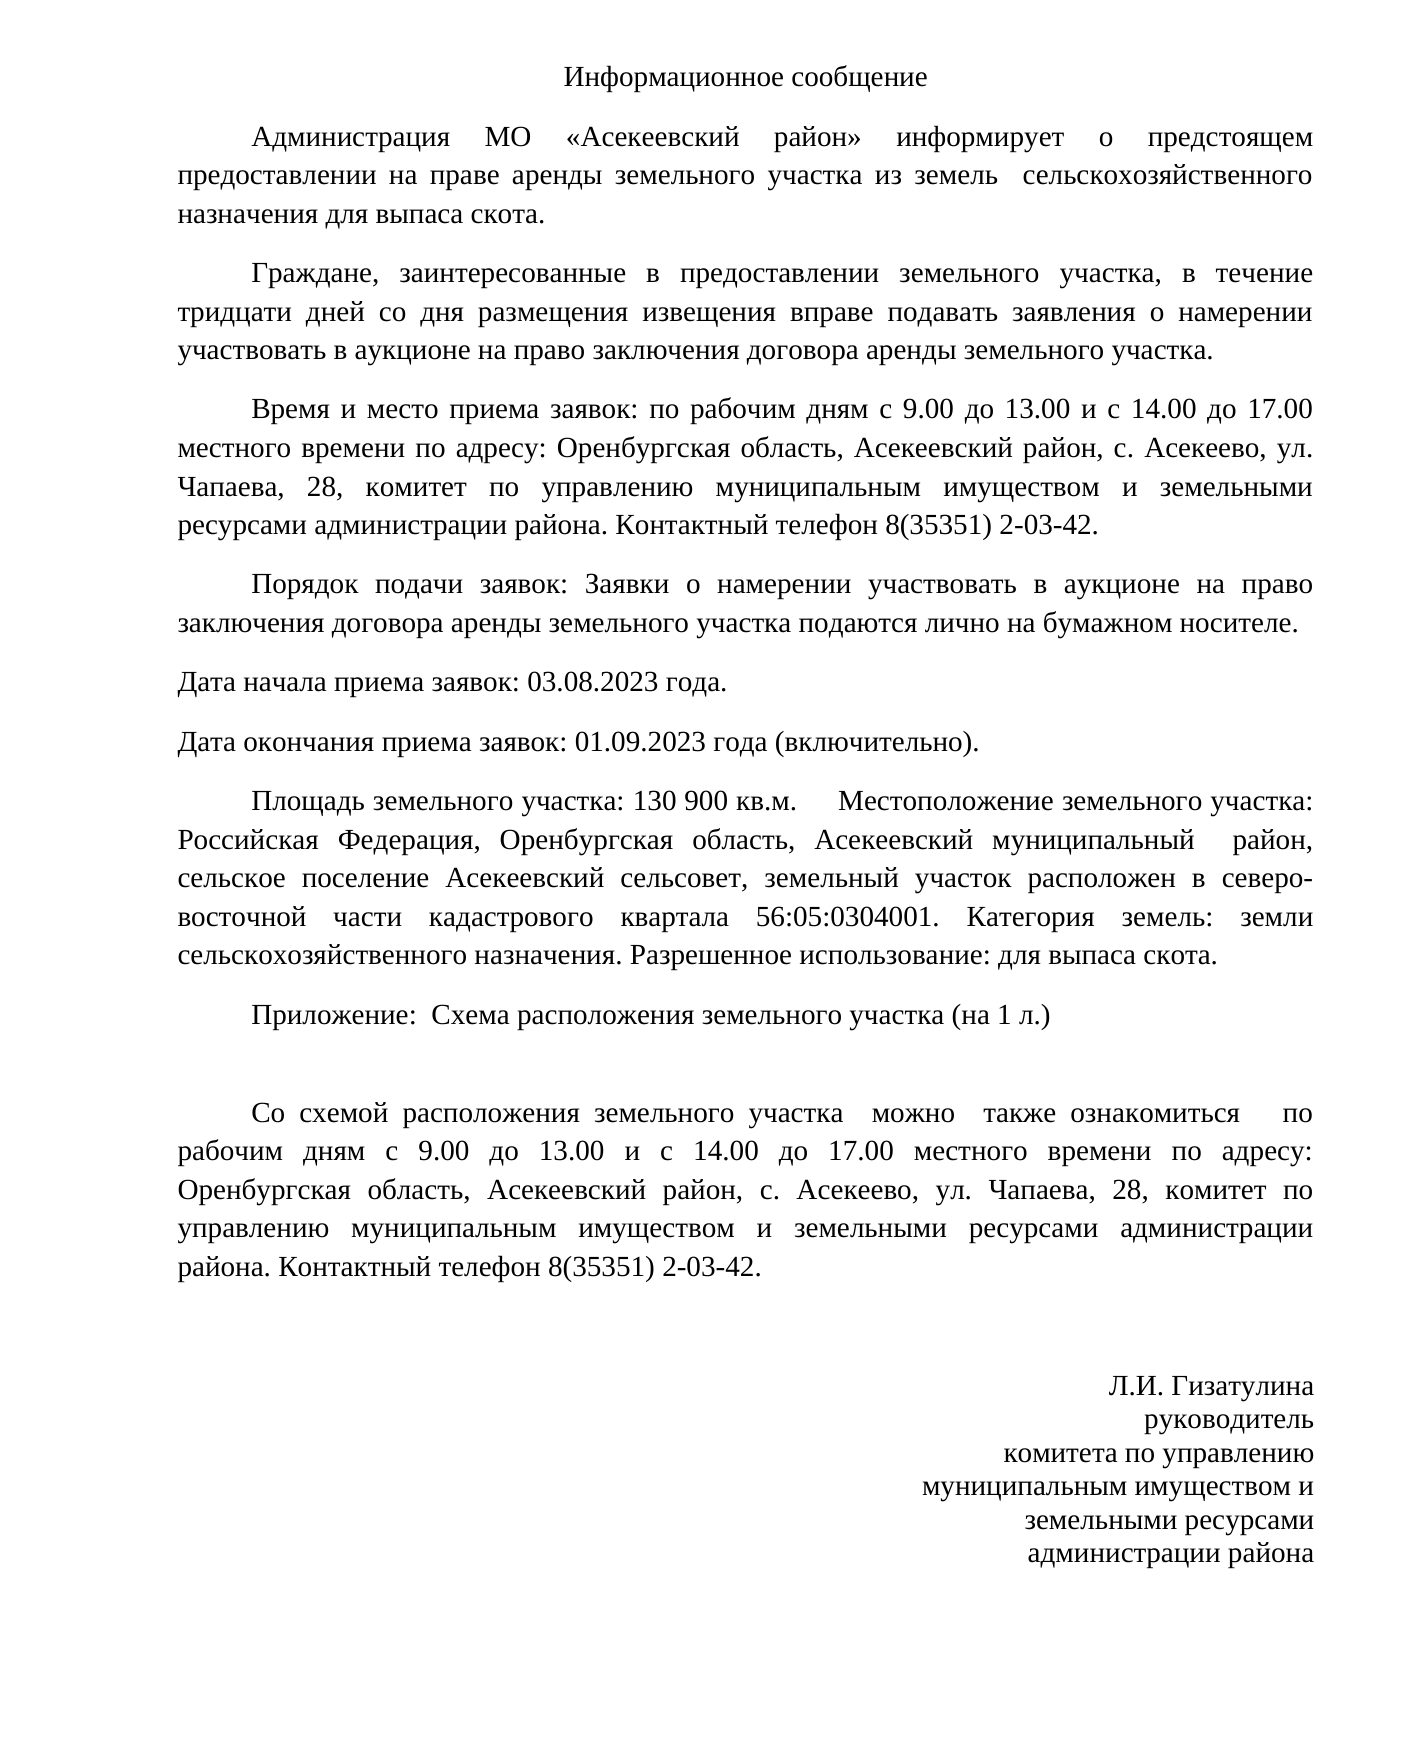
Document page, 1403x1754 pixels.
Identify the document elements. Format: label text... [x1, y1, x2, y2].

text Граждане, заинтересованные в предоставлении земельного участка, в течение тридцати дней со дня размещения извещения вправе подавать заявления о намерении участвовать в аукционе на право заключения договора аренды земельного участка. [177, 255, 1314, 366]
text Дата окончания приема заявок: 01.09.2023 года (включительно). [177, 724, 1314, 757]
text Л.И. Гизатулина [177, 1368, 1314, 1401]
text Порядок подачи заявок: Заявки о намерении участвовать в аукционе на право заключения договора аренды земельного участка подаются лично на бумажном носителе. [177, 567, 1314, 639]
text Информационное сообщение [177, 59, 1314, 93]
text руководитель [177, 1401, 1314, 1435]
text Приложение: Схема расположения земельного участка (на 1 л.) [177, 997, 1314, 1030]
text администрации района [177, 1535, 1314, 1569]
text Время и место приема заявок: по рабочим дням с 9.00 до 13.00 и с 14.00 до 17.00 местного времени по адресу: Оренбургская область, Асекеевский район, с. Асекеево, ул. Чапаева, 28, комитет по управлению муниципальным имуществом и земельными ресурсами администрации района. Контактный телефон 8(35351) 2-03-42. [177, 392, 1314, 541]
text муниципальным имуществом и [177, 1468, 1314, 1502]
text Со схемой расположения земельного участка можно также ознакомиться по рабочим дням с 9.00 до 13.00 и с 14.00 до 17.00 местного времени по адресу: Оренбургская область, Асекеевский район, с. Асекеево, ул. Чапаева, 28, комитет по управлению муниципальным имуществом и земельными ресурсами администрации района. Контактный телефон 8(35351) 2-03-42. [177, 1095, 1314, 1282]
text Дата начала приема заявок: 03.08.2023 года. [177, 664, 1314, 698]
text Администрация МО «Асекеевский район» информирует о предстоящем предоставлении на праве аренды земельного участка из земель сельскохозяйственного назначения для выпаса скота. [177, 119, 1314, 229]
text комитета по управлению [177, 1435, 1314, 1468]
text Площадь земельного участка: 130 900 кв.м. Местоположение земельного участка: Российская Федерация, Оренбургская область, Асекеевский муниципальный район, сельское поселение Асекеевский сельсовет, земельный участок расположен в северо-восточной части кадастрового квартала 56:05:0304001. Категория земель: земли сельскохозяйственного назначения. Разрешенное использование: для выпаса скота. [177, 783, 1314, 971]
text земельными ресурсами [177, 1502, 1314, 1535]
